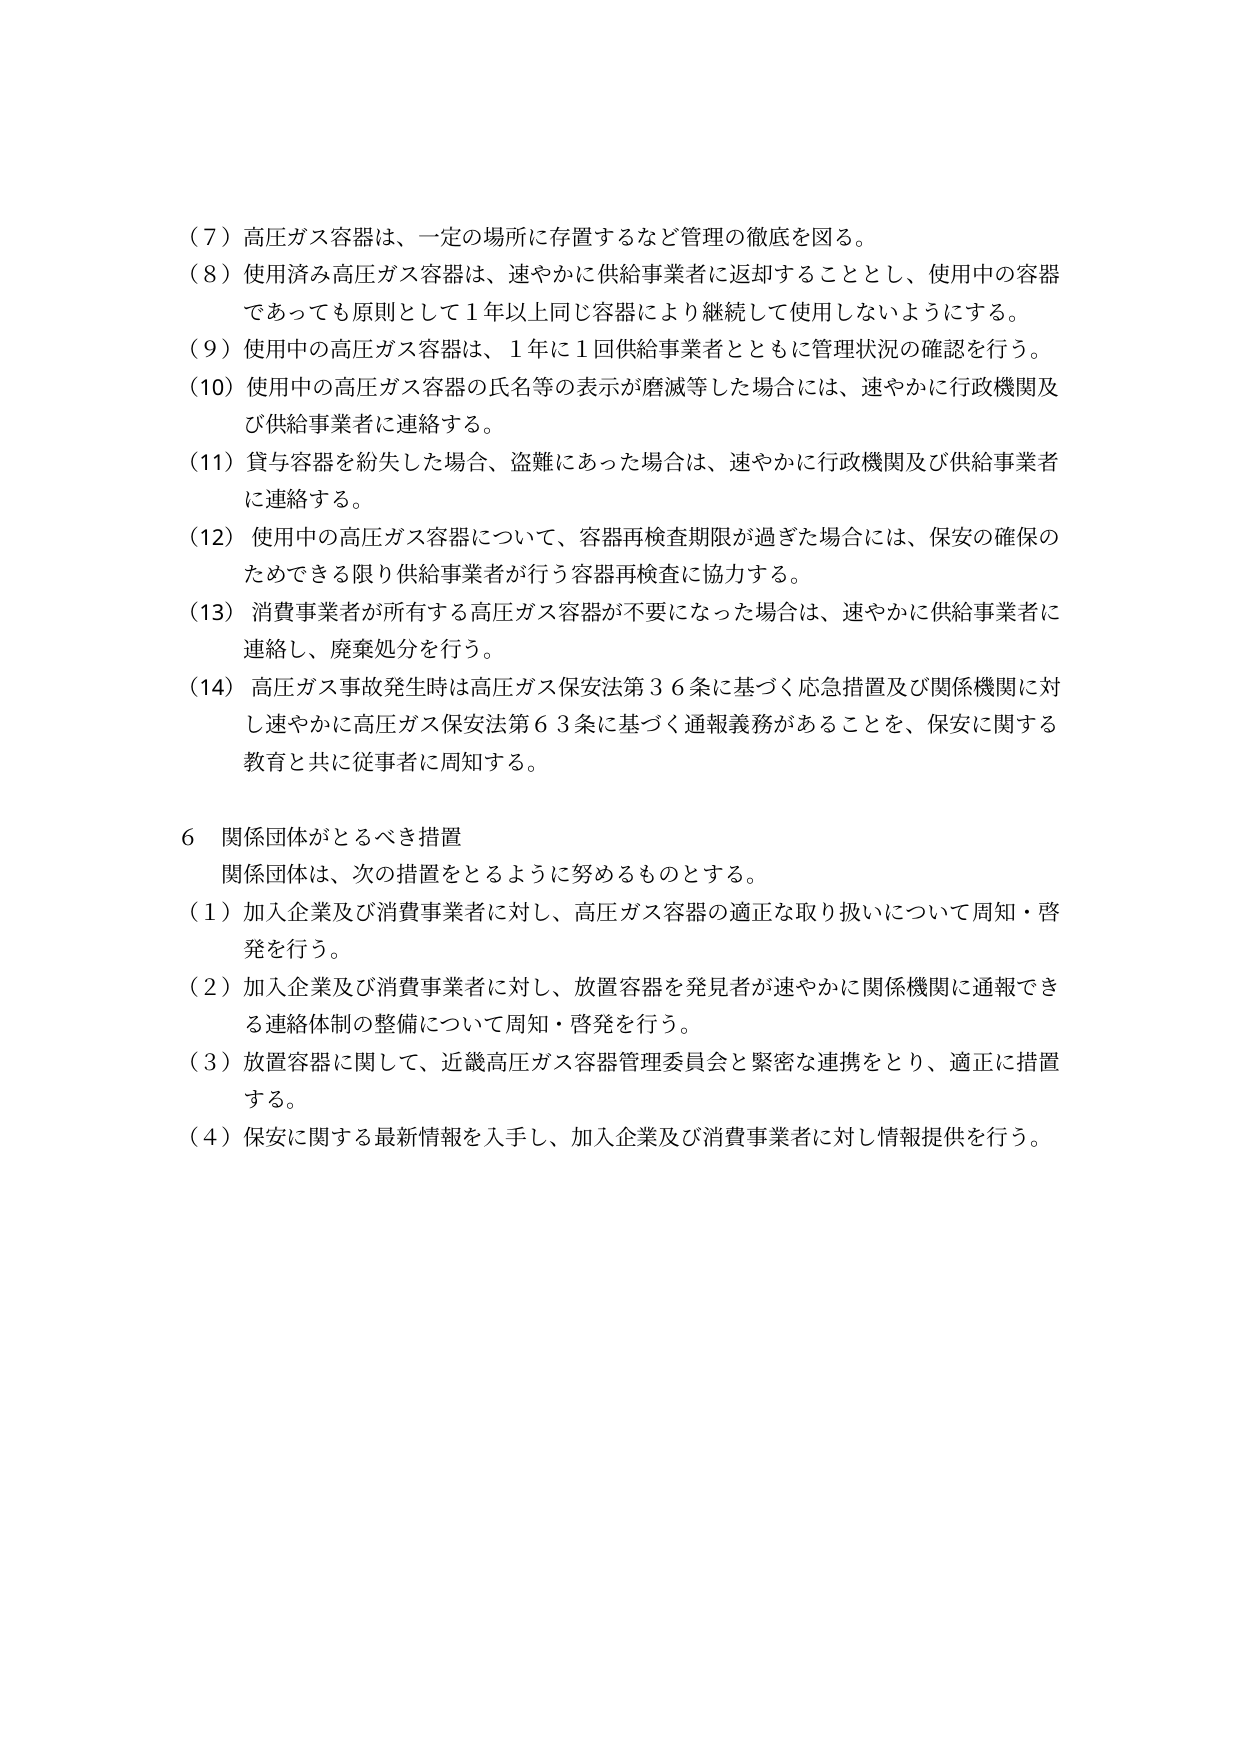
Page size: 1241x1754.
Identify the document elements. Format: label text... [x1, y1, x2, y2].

text （９）使用中の高圧ガス容器は、１年に１回供給事業者とともに管理状況の確認を行う。 [177, 329, 1063, 367]
text （11）貸与容器を紛失した場合、盗難にあった場合は、速やかに行政機関及び供給事業者に連絡する。 [177, 442, 1063, 517]
text （７）高圧ガス容器は、一定の場所に存置するなど管理の徹底を図る。 [177, 217, 1063, 254]
text （12） 使用中の高圧ガス容器について、容器再検査期限が過ぎた場合には、保安の確保のためできる限り供給事業者が行う容器再検査に協力する。 [177, 517, 1063, 592]
text （８）使用済み高圧ガス容器は、速やかに供給事業者に返却することとし、使用中の容器であっても原則として１年以上同じ容器により継続して使用しないようにする。 [177, 254, 1063, 329]
text （14） 高圧ガス事故発生時は高圧ガス保安法第３６条に基づく応急措置及び関係機関に対し速やかに高圧ガス保安法第６３条に基づく通報義務があることを、保安に関する教育と共に従事者に周知する。 [177, 667, 1063, 779]
text （３）放置容器に関して、近畿高圧ガス容器管理委員会と緊密な連携をとり、適正に措置する。 [177, 1042, 1063, 1117]
text 関係団体は、次の措置をとるように努めるものとする。 [177, 854, 1063, 892]
text （10）使用中の高圧ガス容器の氏名等の表示が磨滅等した場合には、速やかに行政機関及び供給事業者に連絡する。 [177, 367, 1063, 442]
text （４）保安に関する最新情報を入手し、加入企業及び消費事業者に対し情報提供を行う。 [177, 1117, 1063, 1154]
text ６ 関係団体がとるべき措置 [177, 817, 1063, 854]
text （１）加入企業及び消費事業者に対し、高圧ガス容器の適正な取り扱いについて周知・啓発を行う。 [177, 892, 1063, 967]
text （13） 消費事業者が所有する高圧ガス容器が不要になった場合は、速やかに供給事業者に連絡し、廃棄処分を行う。 [177, 592, 1063, 667]
text （２）加入企業及び消費事業者に対し、放置容器を発見者が速やかに関係機関に通報できる連絡体制の整備について周知・啓発を行う。 [177, 967, 1063, 1042]
